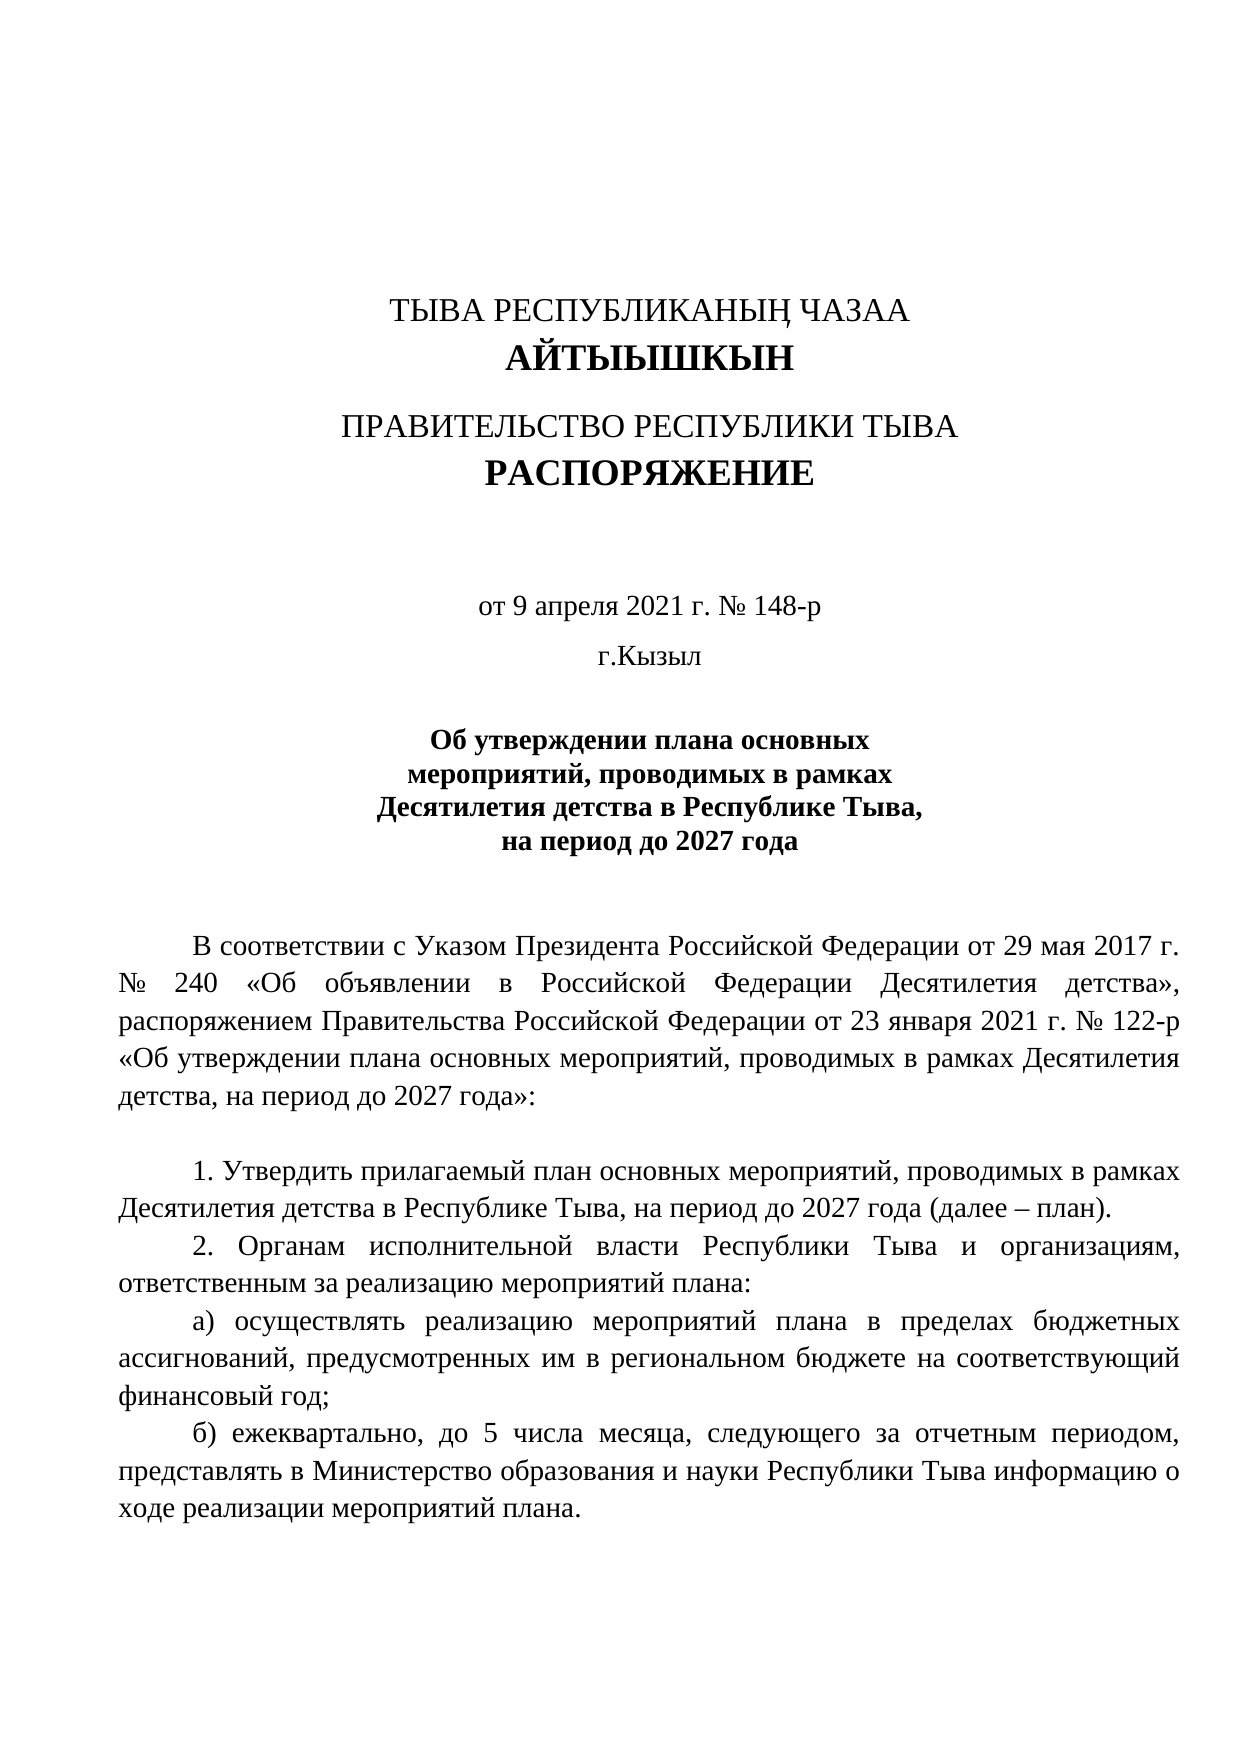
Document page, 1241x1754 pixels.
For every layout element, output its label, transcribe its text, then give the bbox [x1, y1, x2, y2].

text 1. Утвердить прилагаемый план основных мероприятий, проводимых в рамках Десятилетия детства в Республике Тыва, на период до 2027 года (далее – план). [118, 1149, 1181, 1224]
text Об утверждении плана основных [118, 722, 1181, 756]
text на период до 2027 года [118, 823, 1181, 857]
text г.Кызыл [118, 638, 1181, 672]
text ПРАВИТЕЛЬСТВО РЕСПУБЛИКИ ТЫВА РАСПОРЯЖЕНИЕ [118, 406, 1181, 494]
text ТЫВА РЕСПУБЛИКАНЫӉ ЧАЗАА АЙТЫЫШКЫН [118, 291, 1181, 379]
text Десятилетия детства в Республике Тыва, [118, 789, 1181, 823]
text В соответствии с Указом Президента Российской Федерации от 29 мая 2017 г. № 240 «Об объявлении в Российской Федерации Десятилетия детства», распоряжением Правительства Российской Федерации от 23 января 2021 г. № 122-р «Об утверждении плана основных мероприятий, проводимых в рамках Десятилетия детства, на период до 2027 года»: [118, 924, 1181, 1111]
text а) осуществлять реализацию мероприятий плана в пределах бюджетных ассигнований, предусмотренных им в региональном бюджете на соответствующий финансовый год; [118, 1299, 1181, 1411]
text 2. Органам исполнительной власти Республики Тыва и организациям, ответственным за реализацию мероприятий плана: [118, 1224, 1181, 1299]
text б) ежеквартально, до 5 числа месяца, следующего за отчетным периодом, представлять в Министерство образования и науки Республики Тыва информацию о ходе реализации мероприятий плана. [118, 1411, 1181, 1524]
text мероприятий, проводимых в рамках [118, 756, 1181, 789]
text от 9 апреля 2021 г. № 148-р [118, 588, 1181, 622]
